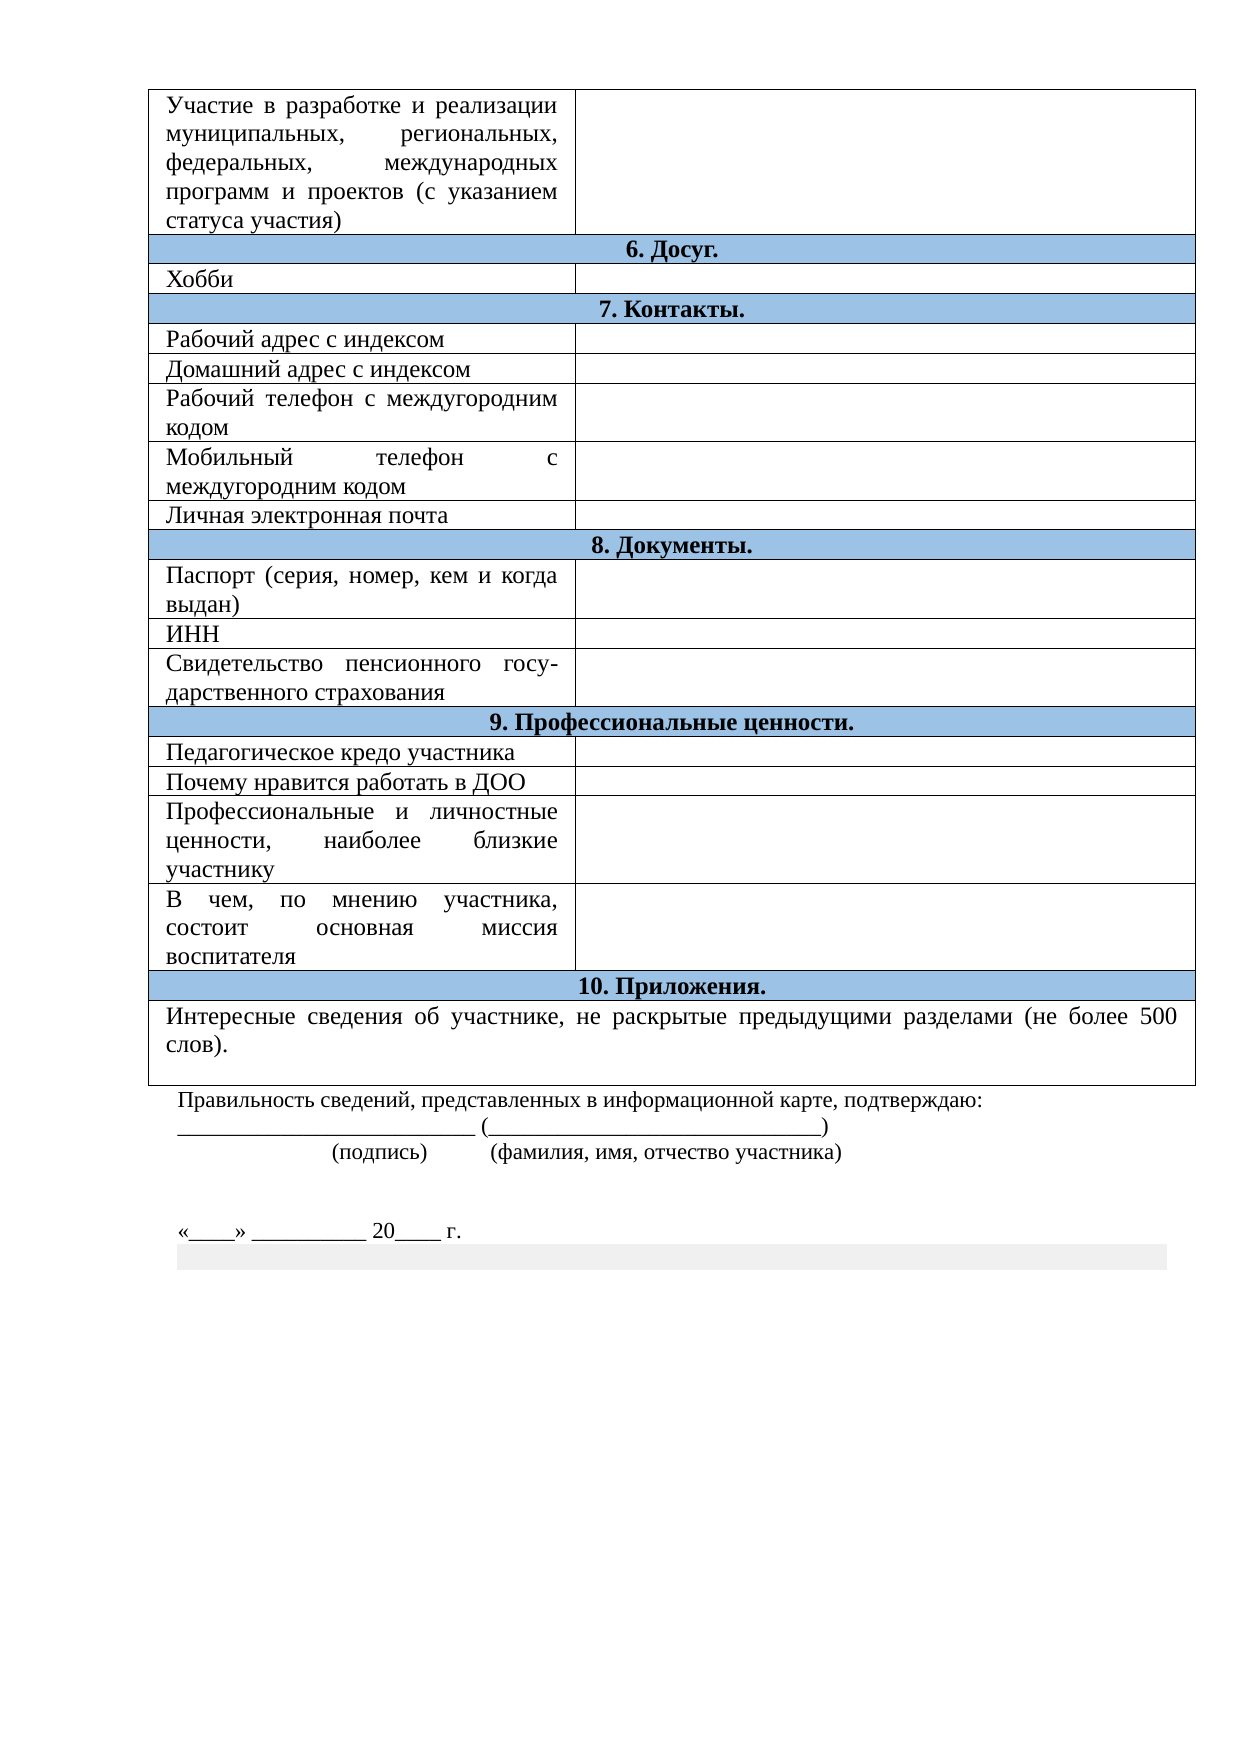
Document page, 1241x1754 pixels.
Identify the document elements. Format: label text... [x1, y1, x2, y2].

table_cell Педагогическое кредо участника [149, 737, 575, 766]
table_cell 8. Документы. [149, 530, 1195, 559]
table_cell 6. Досуг. [149, 235, 1195, 263]
table_cell [576, 90, 1195, 233]
table_cell 10. Приложения. [149, 971, 1195, 1000]
table_cell [576, 649, 1195, 706]
table_cell Паспорт (серия, номер, кем и когда выдан) [149, 560, 575, 618]
text (подпись) (фамилия, имя, отчество участника) [177, 1138, 1159, 1165]
table_cell [576, 560, 1195, 618]
table_cell [576, 737, 1195, 766]
table_cell Профессиональные и личностные ценности, наиболее близкие участнику [149, 796, 575, 883]
table_cell Личная электронная почта [149, 501, 575, 529]
table_cell Свидетельство пенсионного государственного страхования [149, 649, 575, 706]
table_cell Домашний адрес с индексом [149, 354, 575, 382]
table_cell [576, 442, 1195, 499]
table_cell ИНН [149, 619, 575, 647]
table_cell [576, 619, 1195, 647]
table_cell Почему нравится работать в ДОО [149, 767, 575, 795]
table_cell [576, 324, 1195, 353]
table_cell Участие в разработке и реализации муниципальных, региональных, федеральных, международных программ и проектов (с указанием статуса участия) [149, 90, 575, 233]
table_cell В чем, по мнению участника, состоит основная миссия воспитателя [149, 884, 575, 970]
table_cell [576, 501, 1195, 529]
table_cell 9. Профессиональные ценности. [149, 707, 1195, 736]
table_cell [576, 384, 1195, 441]
table_cell Рабочий адрес с индексом [149, 324, 575, 353]
text «____» __________ 20____ г. [177, 1217, 1159, 1244]
table_cell [576, 796, 1195, 883]
table_cell Хобби [149, 264, 575, 293]
text Правильность сведений, представленных в информационной карте, подтверждаю: [177, 1086, 1159, 1112]
table_cell [576, 354, 1195, 382]
table_cell 7. Контакты. [149, 294, 1195, 323]
text __________________________ (_____________________________) [177, 1112, 1159, 1138]
table_cell [576, 767, 1195, 795]
table_cell Рабочий телефон с междугородним кодом [149, 384, 575, 441]
table_cell Интересные сведения об участнике, не раскрытые предыдущими разделами (не более 500 слов). [149, 1001, 1195, 1084]
table_cell [576, 264, 1195, 293]
table_cell Мобильный телефон с междугородним кодом [149, 442, 575, 499]
table_cell [576, 884, 1195, 970]
